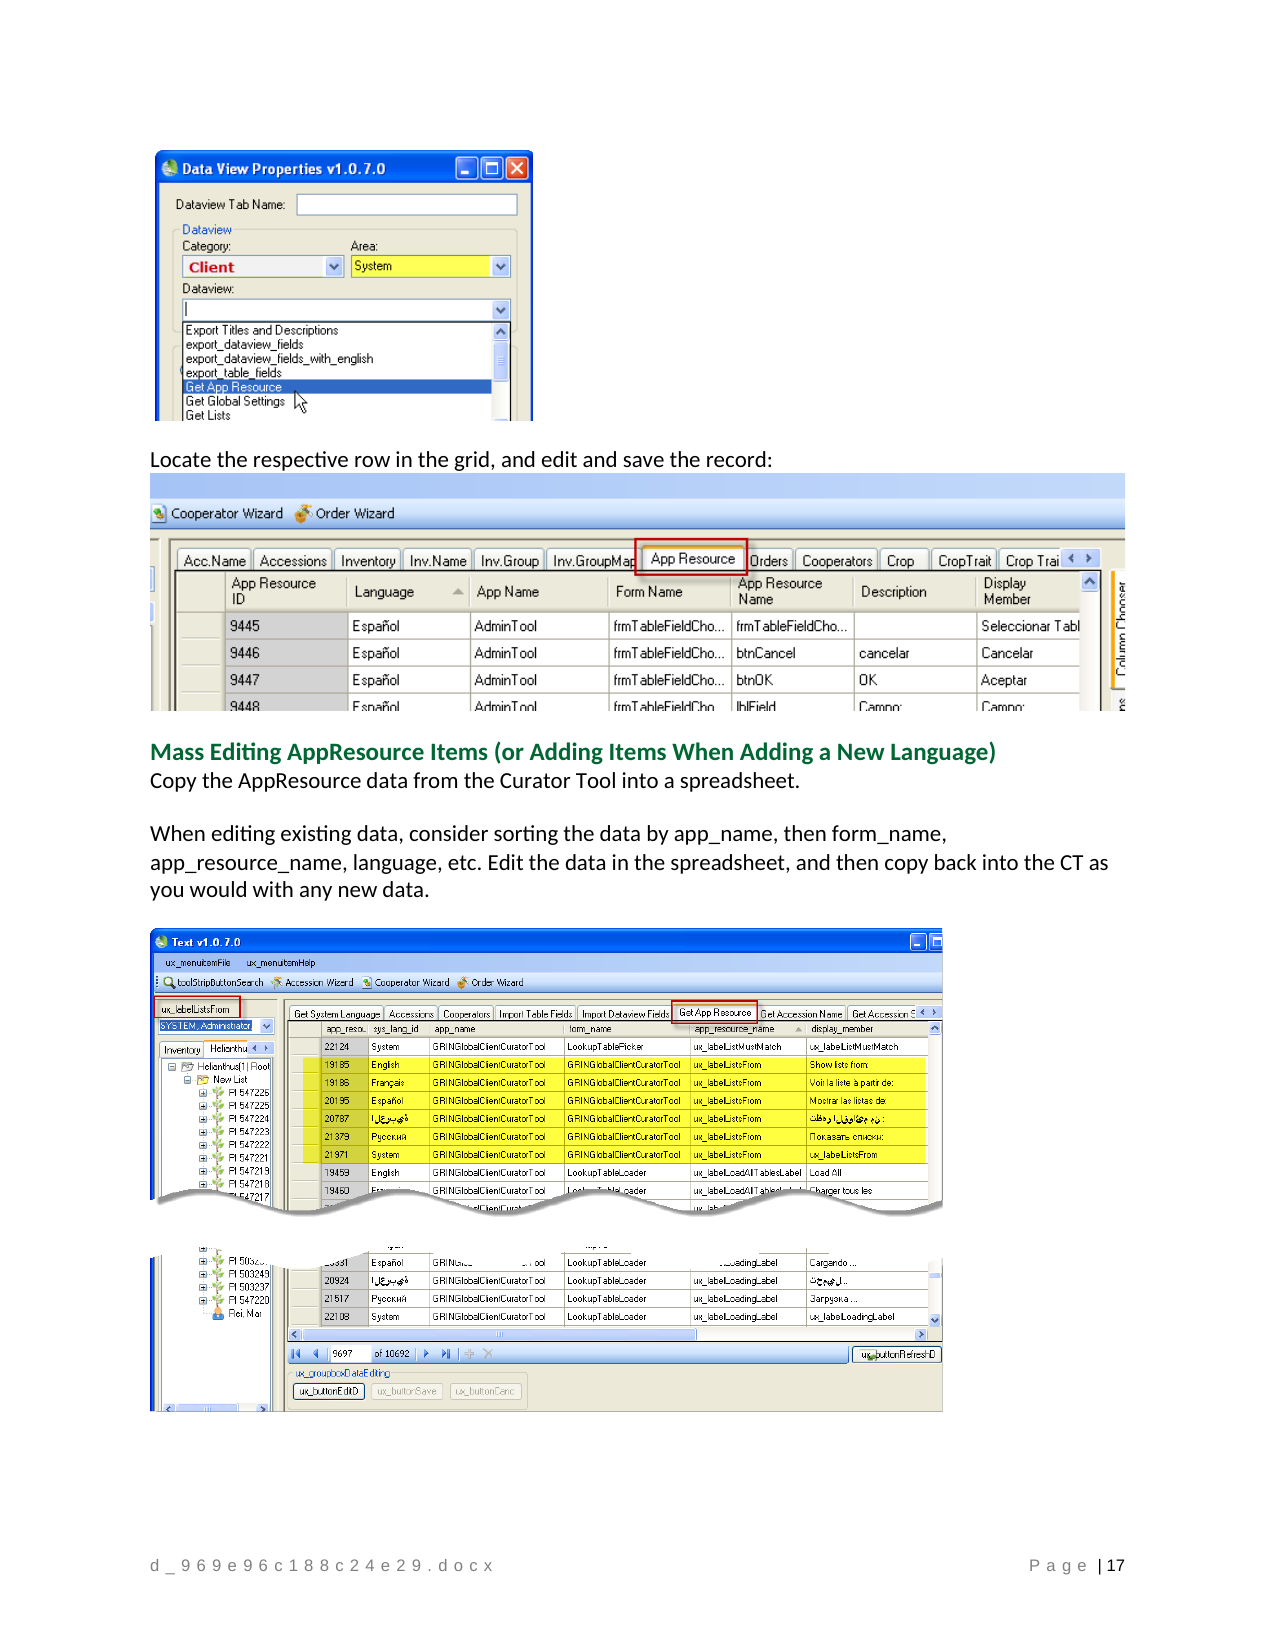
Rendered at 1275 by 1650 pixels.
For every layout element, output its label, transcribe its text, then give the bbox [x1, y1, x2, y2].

picture [150, 473, 1125, 711]
text Locate the respective row in the grid, and edit and save the record: [150, 445, 1125, 473]
picture [150, 928, 943, 1412]
text Copy the AppResource data from the Curator Tool into a spreadsheet. [150, 767, 1125, 794]
picture [155, 150, 533, 421]
text When editing existing data, consider sorting the data by app_name, then form_name, app_resource_name, language, etc. Edit the data in the spreadsheet, and then copy back into the CT as you would with any new data. [150, 819, 1125, 904]
subtitle Mass Editing AppResource Items (or Adding Items When Adding a New Language) [150, 736, 1125, 767]
